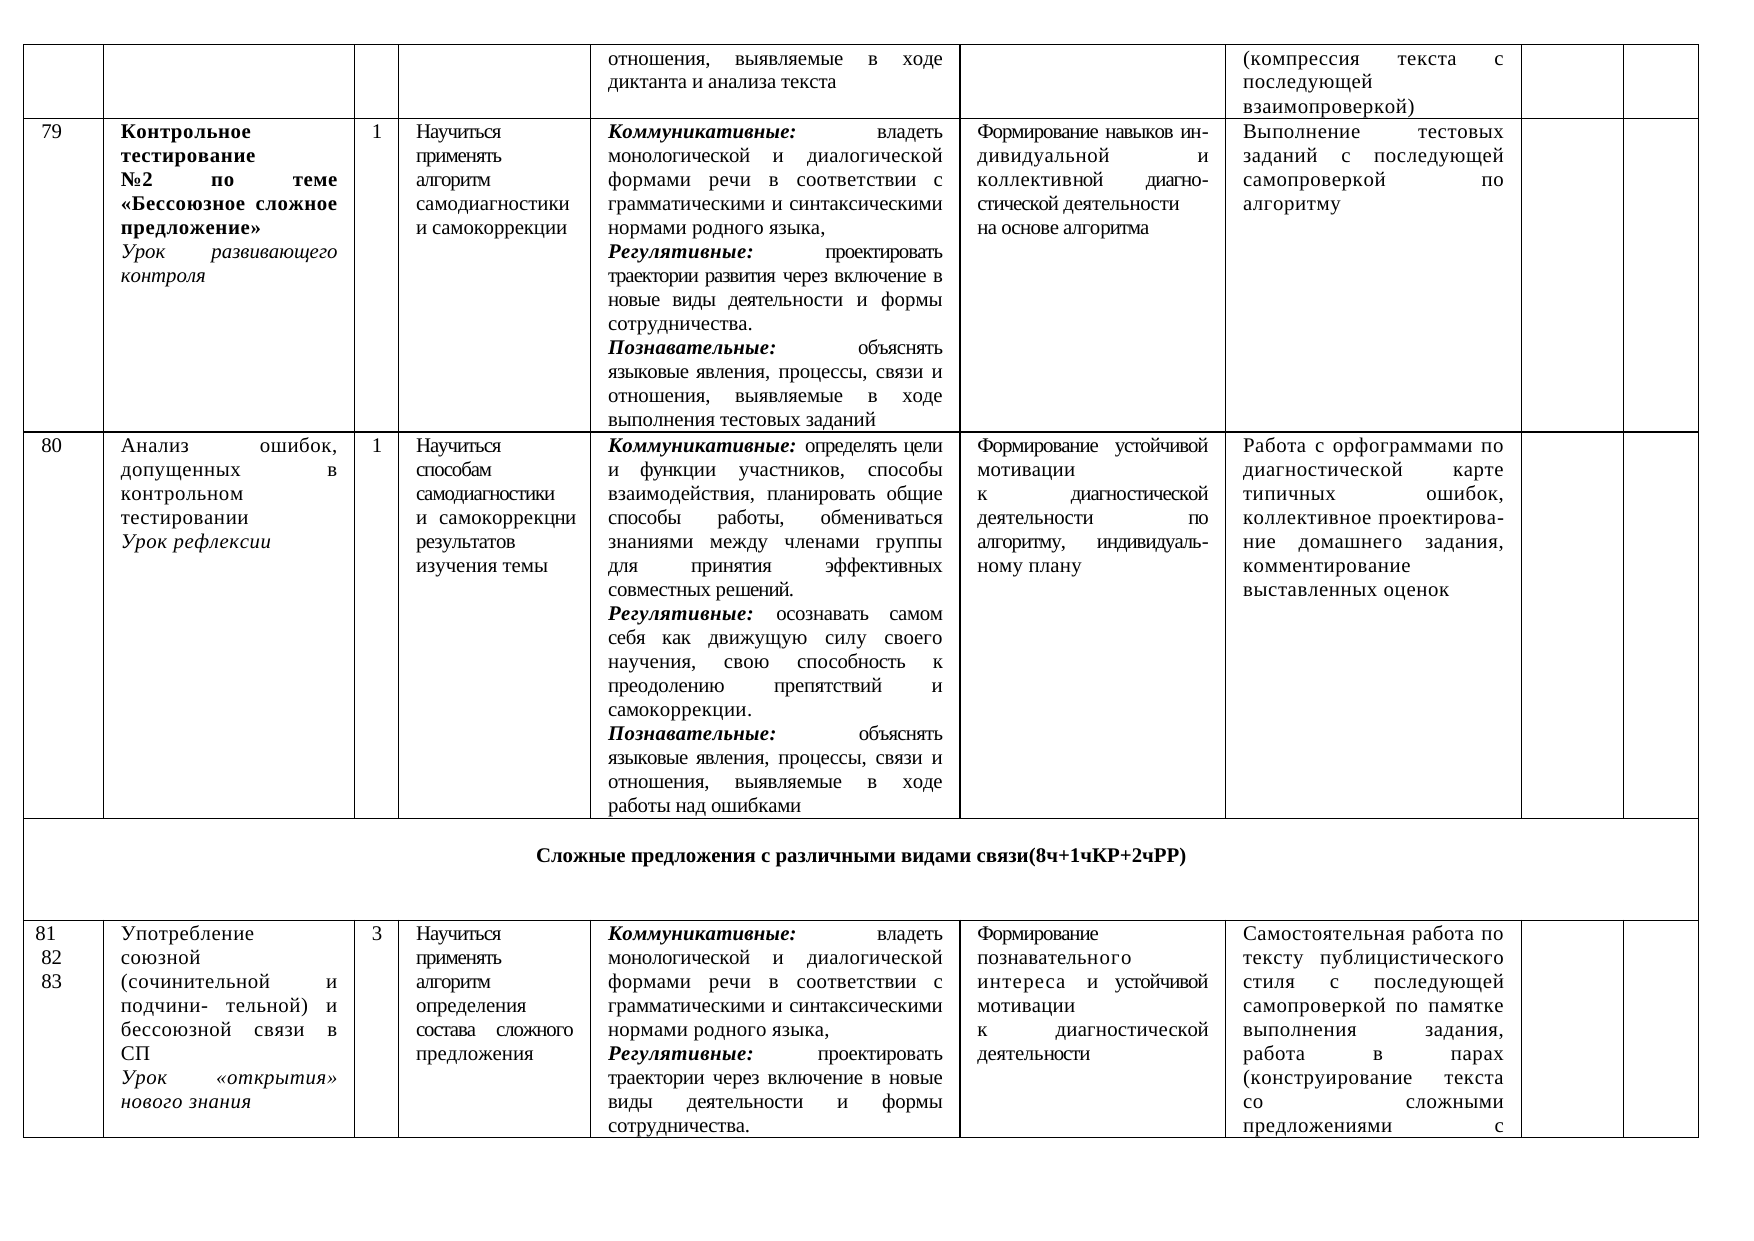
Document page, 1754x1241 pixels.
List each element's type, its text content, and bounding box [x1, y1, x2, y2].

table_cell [961, 45, 1225, 118]
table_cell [104, 45, 354, 118]
table_cell 80 [24, 433, 103, 817]
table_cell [104, 921, 354, 1137]
table_cell [1522, 119, 1623, 431]
table_cell Научиться способам самодиагностики и самокоррекцни результатов изучения темы [399, 433, 590, 817]
table_cell 1 [355, 119, 398, 431]
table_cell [399, 45, 590, 118]
table_cell Коммуникативные: владеть монологической и диалогической формами речи в соответствии с грамматическими и синтаксическими нормами родного языка, Регулятивные: проектировать траектории развития через включение в новые виды деятельности и формы сотрудничества. Познавательные: объяснять языковые явления, процессы, связи и отношения, выявляемые в ходе выполнения тестовых заданий [591, 119, 959, 431]
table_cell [591, 45, 959, 118]
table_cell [399, 921, 590, 1137]
table_cell [1522, 921, 1623, 1137]
table_cell 81 82 83 [24, 921, 103, 1137]
table_cell Формирование навыков индивидуальной и коллективной диагностической деятельности на основе алгоритма [961, 119, 1225, 431]
table_cell 3 [355, 921, 398, 1137]
table_cell Выполнение тестовых заданий с последующей самопроверкой по алгоритму [1226, 119, 1521, 431]
table_cell 79 [24, 119, 103, 431]
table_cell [961, 921, 1225, 1137]
table_cell Формирование устойчивой мотивации к диагностической деятельности по алгоритму, индивидуальному плану [961, 433, 1225, 817]
table_cell [1624, 119, 1698, 431]
table_cell Анализ ошибок, допущенных в контрольном тестировании Урок рефлексии [104, 433, 354, 817]
table_cell Сложные предложения с различными видами связи(8ч+1чКР+2чРР) [24, 819, 1698, 919]
table_cell Работа с орфограммами по диагностической карте типичных ошибок, коллективное проектирование домашнего задания, комментирование выставленных оценок [1226, 433, 1521, 817]
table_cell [591, 921, 959, 1137]
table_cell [1226, 45, 1521, 118]
table_cell 1 [355, 45, 398, 118]
table_cell [1624, 45, 1698, 118]
table_cell Научиться применять алгоритм самодиагностики и самокоррекции [399, 119, 590, 431]
table_cell [1522, 433, 1623, 817]
table_cell Коммуникативные: определять цели и функции участников, способы взаимодействия, планировать общие способы работы, обмениваться знаниями между членами группы для принятия эффективных совместных решений. Регулятивные: осознавать самом себя как движущую силу своего научения, свою способность к преодолению препятствий и самокоррекции. Познавательные: объяснять языковые явления, процессы, связи и отношения, выявляемые в ходе работы над ошибками [591, 433, 959, 817]
table_cell 1 [355, 433, 398, 817]
table_cell [1624, 433, 1698, 817]
table_cell Контрольное тестирование №2 по теме «Бессоюзное сложное предложение» Урок развивающего контроля [104, 119, 354, 431]
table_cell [1226, 921, 1521, 1137]
table_cell [1624, 921, 1698, 1137]
table_cell [1522, 45, 1623, 118]
table_cell 78 [24, 45, 103, 118]
